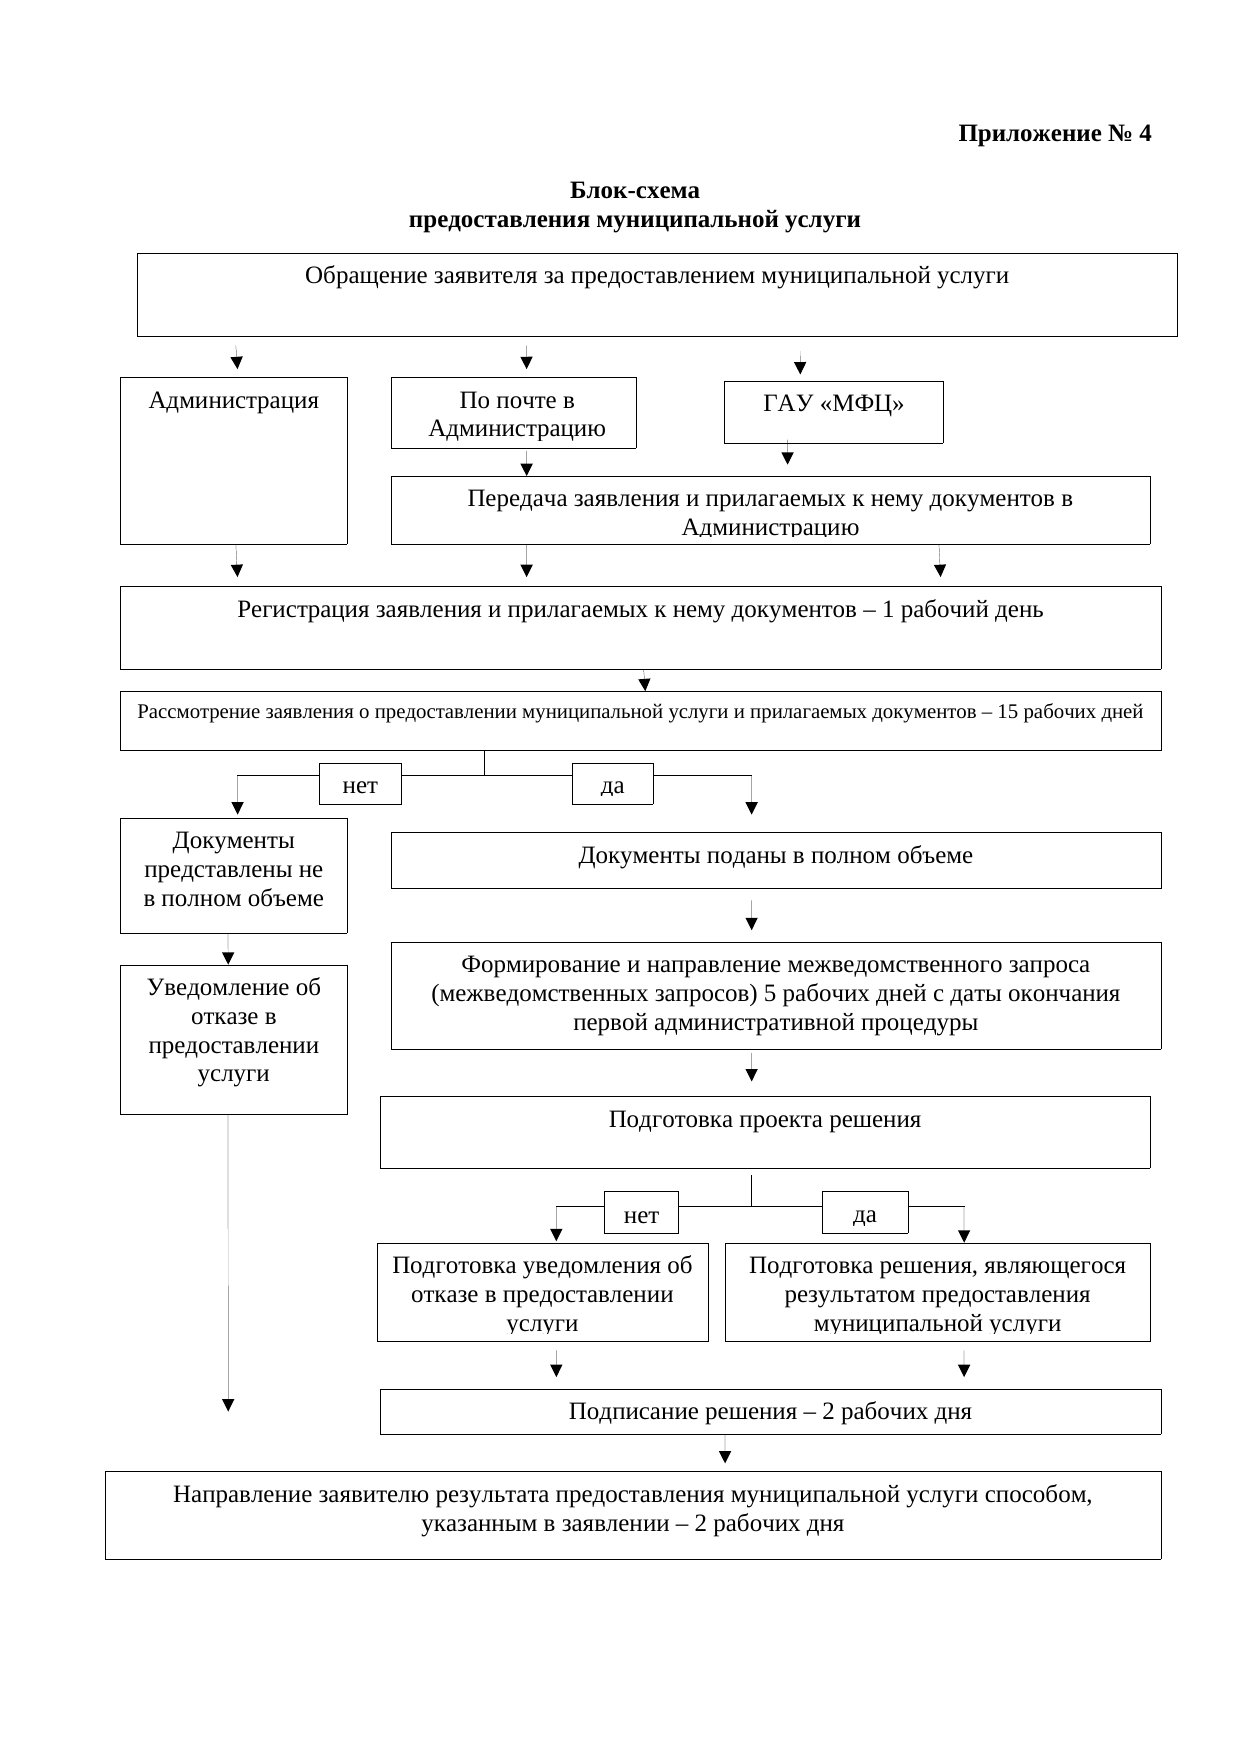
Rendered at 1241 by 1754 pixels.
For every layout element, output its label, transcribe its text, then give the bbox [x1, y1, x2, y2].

text Блок-схема [118, 176, 1152, 204]
text Приложение № 4 [118, 118, 1152, 147]
text предоставления муниципальной услуги [118, 204, 1152, 233]
